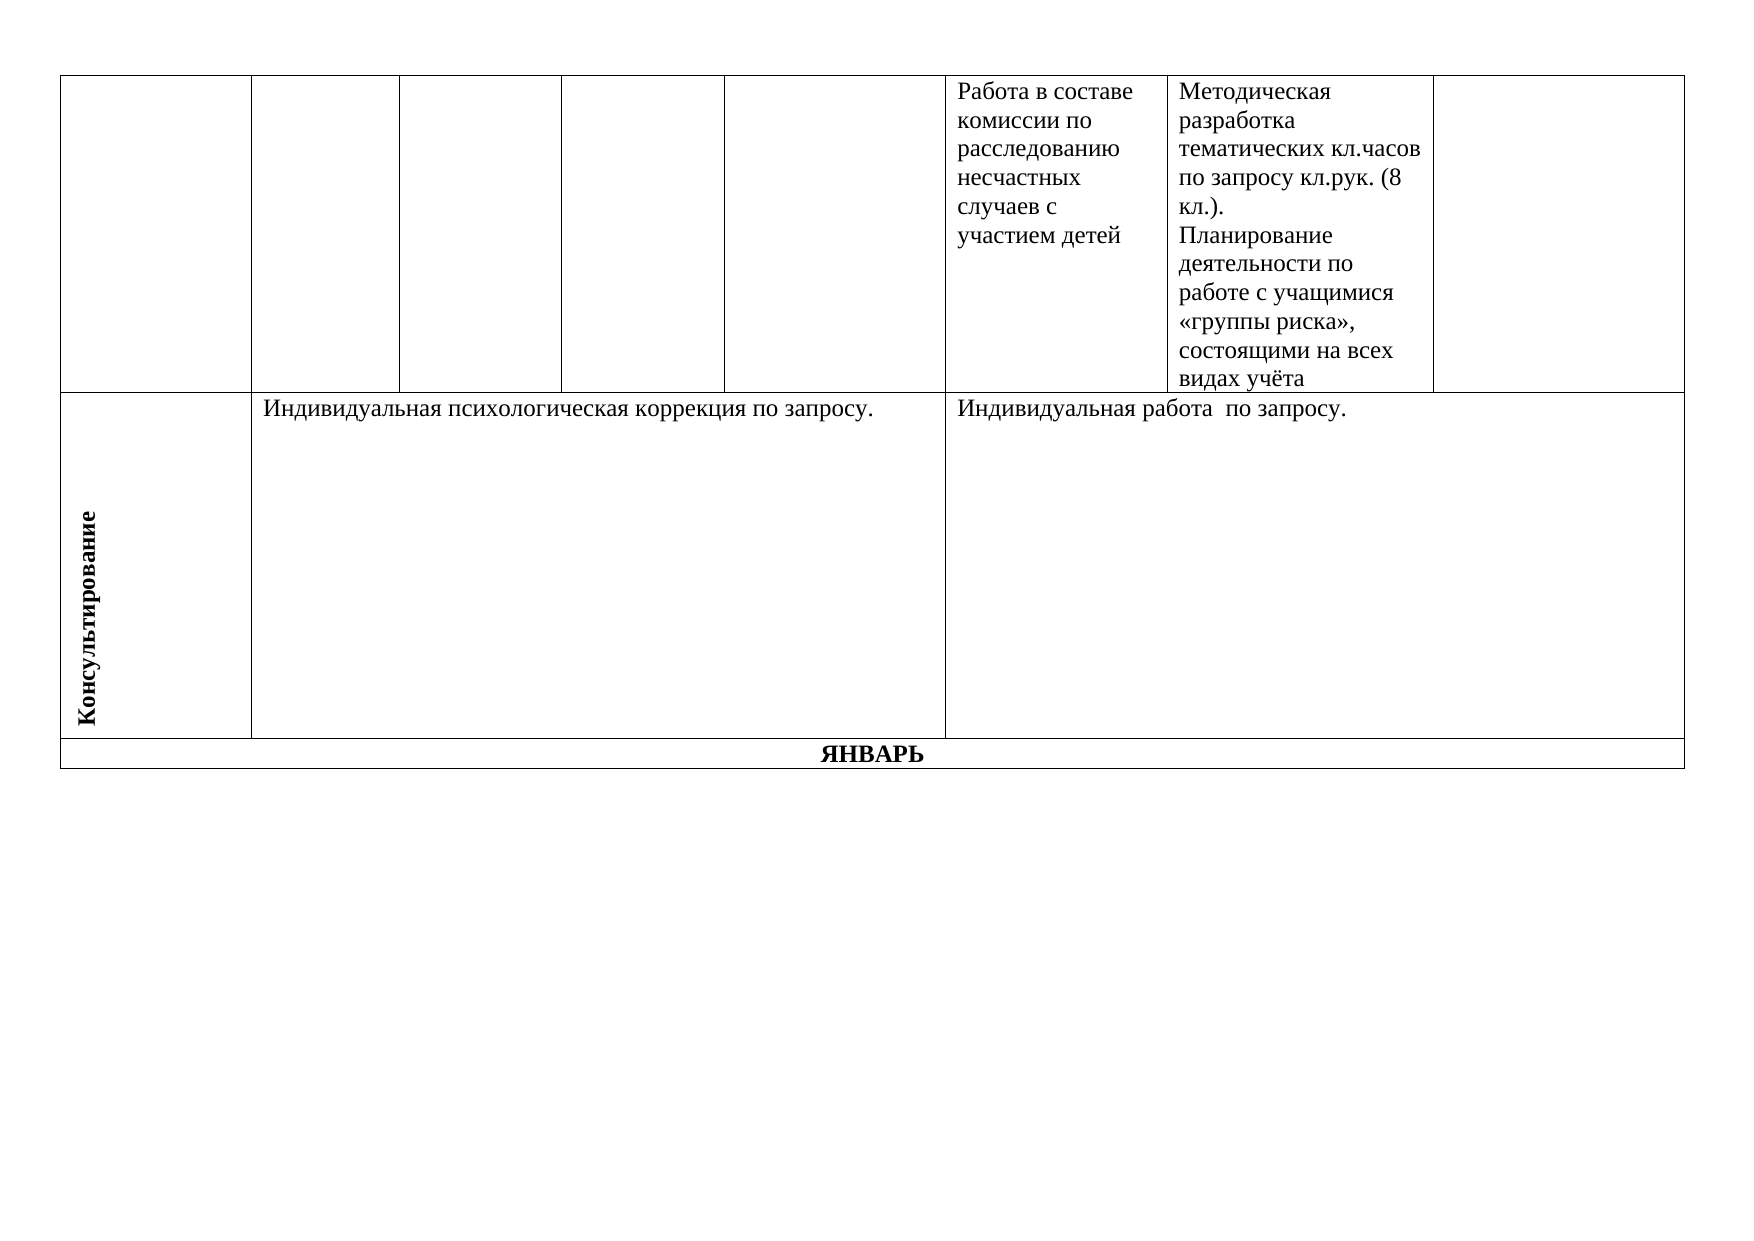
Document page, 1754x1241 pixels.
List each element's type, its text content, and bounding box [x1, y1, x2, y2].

table_cell Консультирование [61, 393, 251, 738]
table_cell Индивидуальная психологическая коррекция по запросу. [252, 393, 945, 738]
table_cell ЯНВАРЬ [61, 739, 1684, 768]
table_cell Работа в составе комиссии по расследованию несчастных случаев с участием детей [946, 76, 1167, 392]
table_cell [400, 76, 561, 392]
table_cell Методическая разработка тематических кл.часов по запросу кл.рук. (8 кл.). Планирование деятельности по работе с учащимися «группы риска», состоящими на всех видах учёта [1168, 76, 1433, 392]
table_cell Индивидуальная работа по запросу. [946, 393, 1684, 738]
table_cell [1434, 76, 1684, 392]
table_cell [61, 76, 251, 392]
table_cell [562, 76, 724, 392]
table_cell [252, 76, 399, 392]
table_cell [725, 76, 945, 392]
